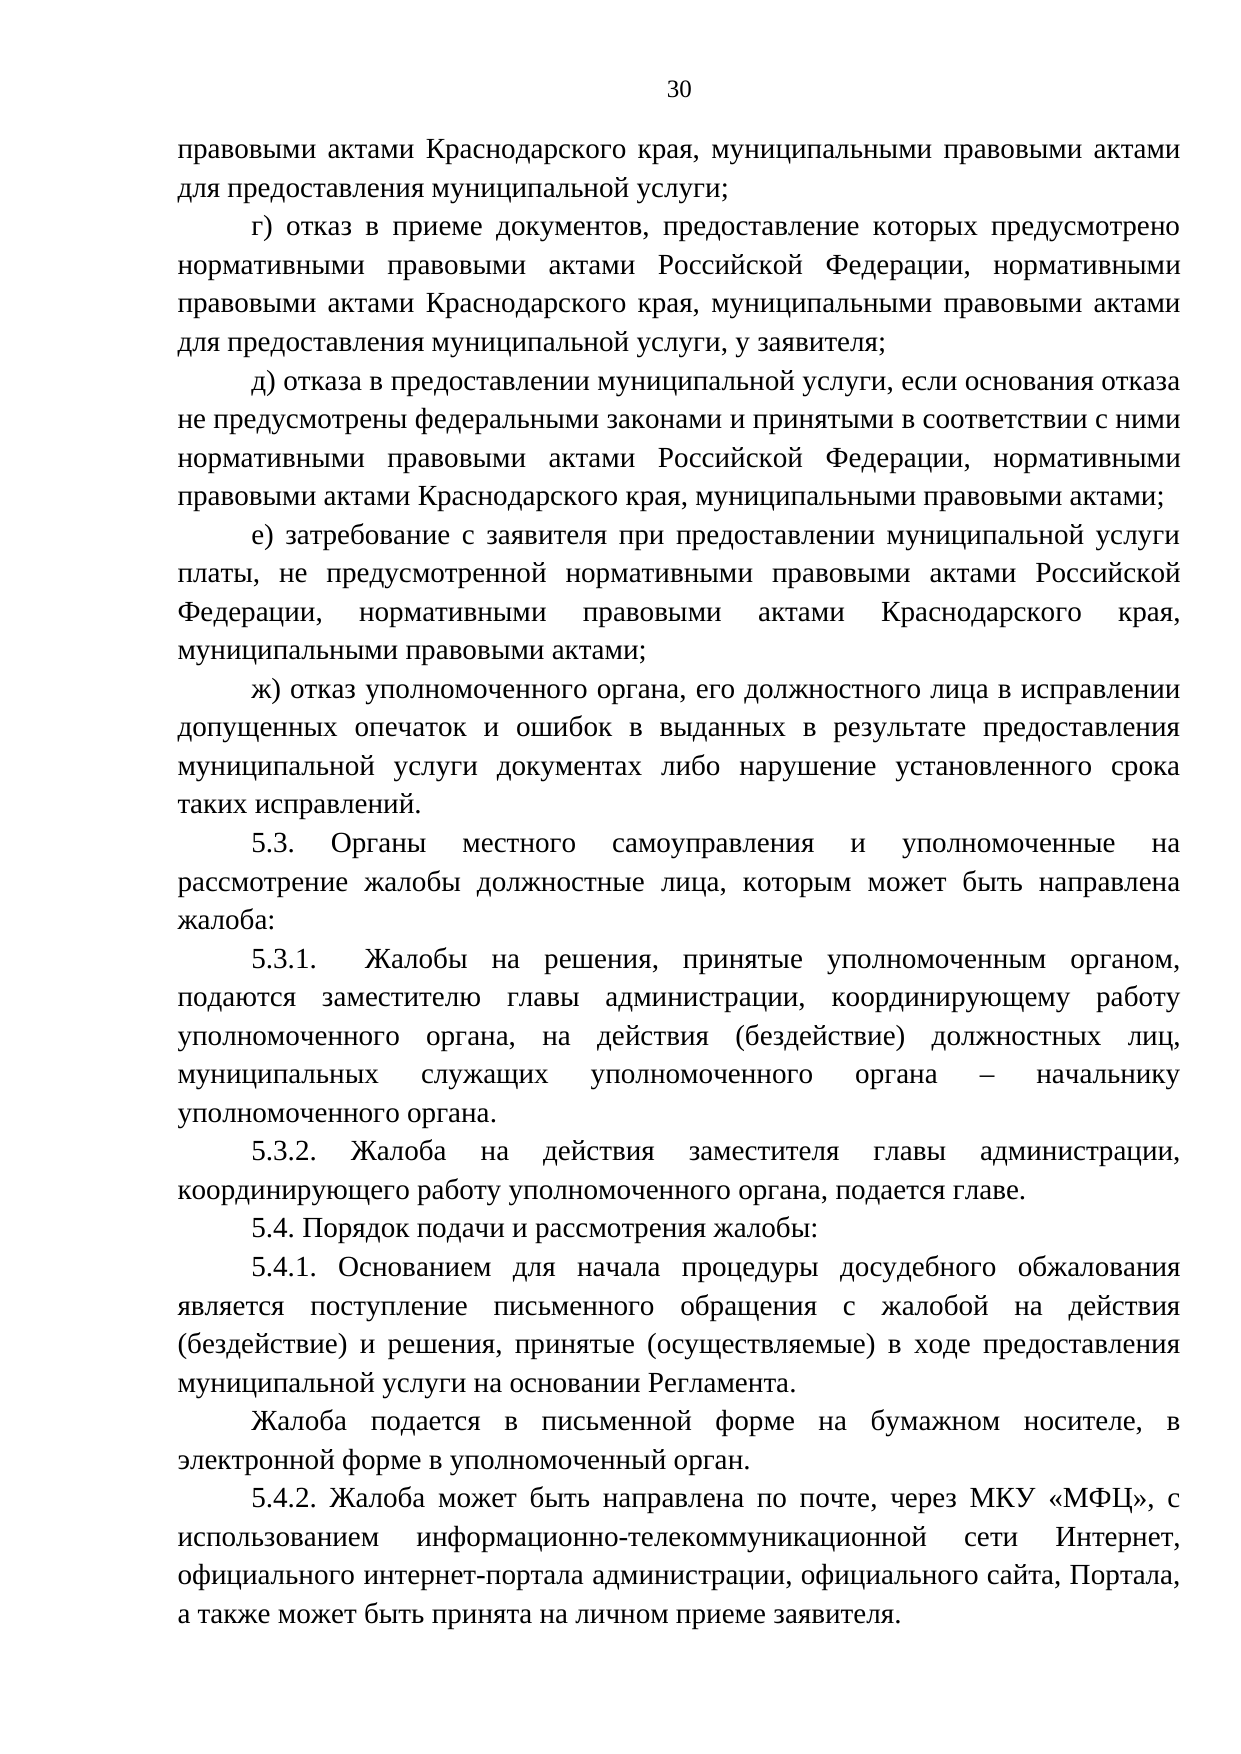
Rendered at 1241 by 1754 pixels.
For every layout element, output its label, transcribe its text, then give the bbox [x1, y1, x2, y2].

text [177, 131, 1181, 203]
text г) отказ в приеме документов, предоставление которых предусмотрено нормативными правовыми актами Российской Федерации, нормативными правовыми актами Краснодарского края, муниципальными правовыми актами для предоставления муниципальной услуги, у заявителя; [177, 208, 1181, 358]
text 5.3.2. Жалоба на действия заместителя главы администрации, координирующего работу уполномоченного органа, подается главе. [177, 1133, 1181, 1206]
text д) отказа в предоставлении муниципальной услуги, если основания отказа не предусмотрены федеральными законами и принятыми в соответствии с ними нормативными правовыми актами Российской Федерации, нормативными правовыми актами Краснодарского края, муниципальными правовыми актами; [177, 363, 1181, 512]
text 5.4.2. Жалоба может быть направлена по почте, через МКУ «МФЦ», с использованием информационно-телекоммуникационной сети Интернет, официального интернет-портала администрации, официального сайта, Портала, а также может быть принята на личном приеме заявителя. [177, 1480, 1181, 1629]
text 5.4. Порядок подачи и рассмотрения жалобы: [177, 1211, 1181, 1244]
text ж) отказ уполномоченного органа, его должностного лица в исправлении допущенных опечаток и ошибок в выданных в результате предоставления муниципальной услуги документах либо нарушение установленного срока таких исправлений. [177, 671, 1181, 820]
text е) затребование с заявителя при предоставлении муниципальной услуги платы, не предусмотренной нормативными правовыми актами Российской Федерации, нормативными правовыми актами Краснодарского края, муниципальными правовыми актами; [177, 517, 1181, 666]
text 5.4.1. Основанием для начала процедуры досудебного обжалования является поступление письменного обращения с жалобой на действия (бездействие) и решения, принятые (осуществляемые) в ходе предоставления муниципальной услуги на основании Регламента. [177, 1249, 1181, 1398]
text 5.3.1. Жалобы на решения, принятые уполномоченным органом, подаются заместителю главы администрации, координирующему работу уполномоченного органа, на действия (бездействие) должностных лиц, муниципальных служащих уполномоченного органа – начальнику уполномоченного органа. [177, 941, 1181, 1128]
text 5.3. Органы местного самоуправления и уполномоченные на рассмотрение жалобы должностные лица, которым может быть направлена жалоба: [177, 825, 1181, 936]
text Жалоба подается в письменной форме на бумажном носителе, в электронной форме в уполномоченный орган. [177, 1403, 1181, 1475]
